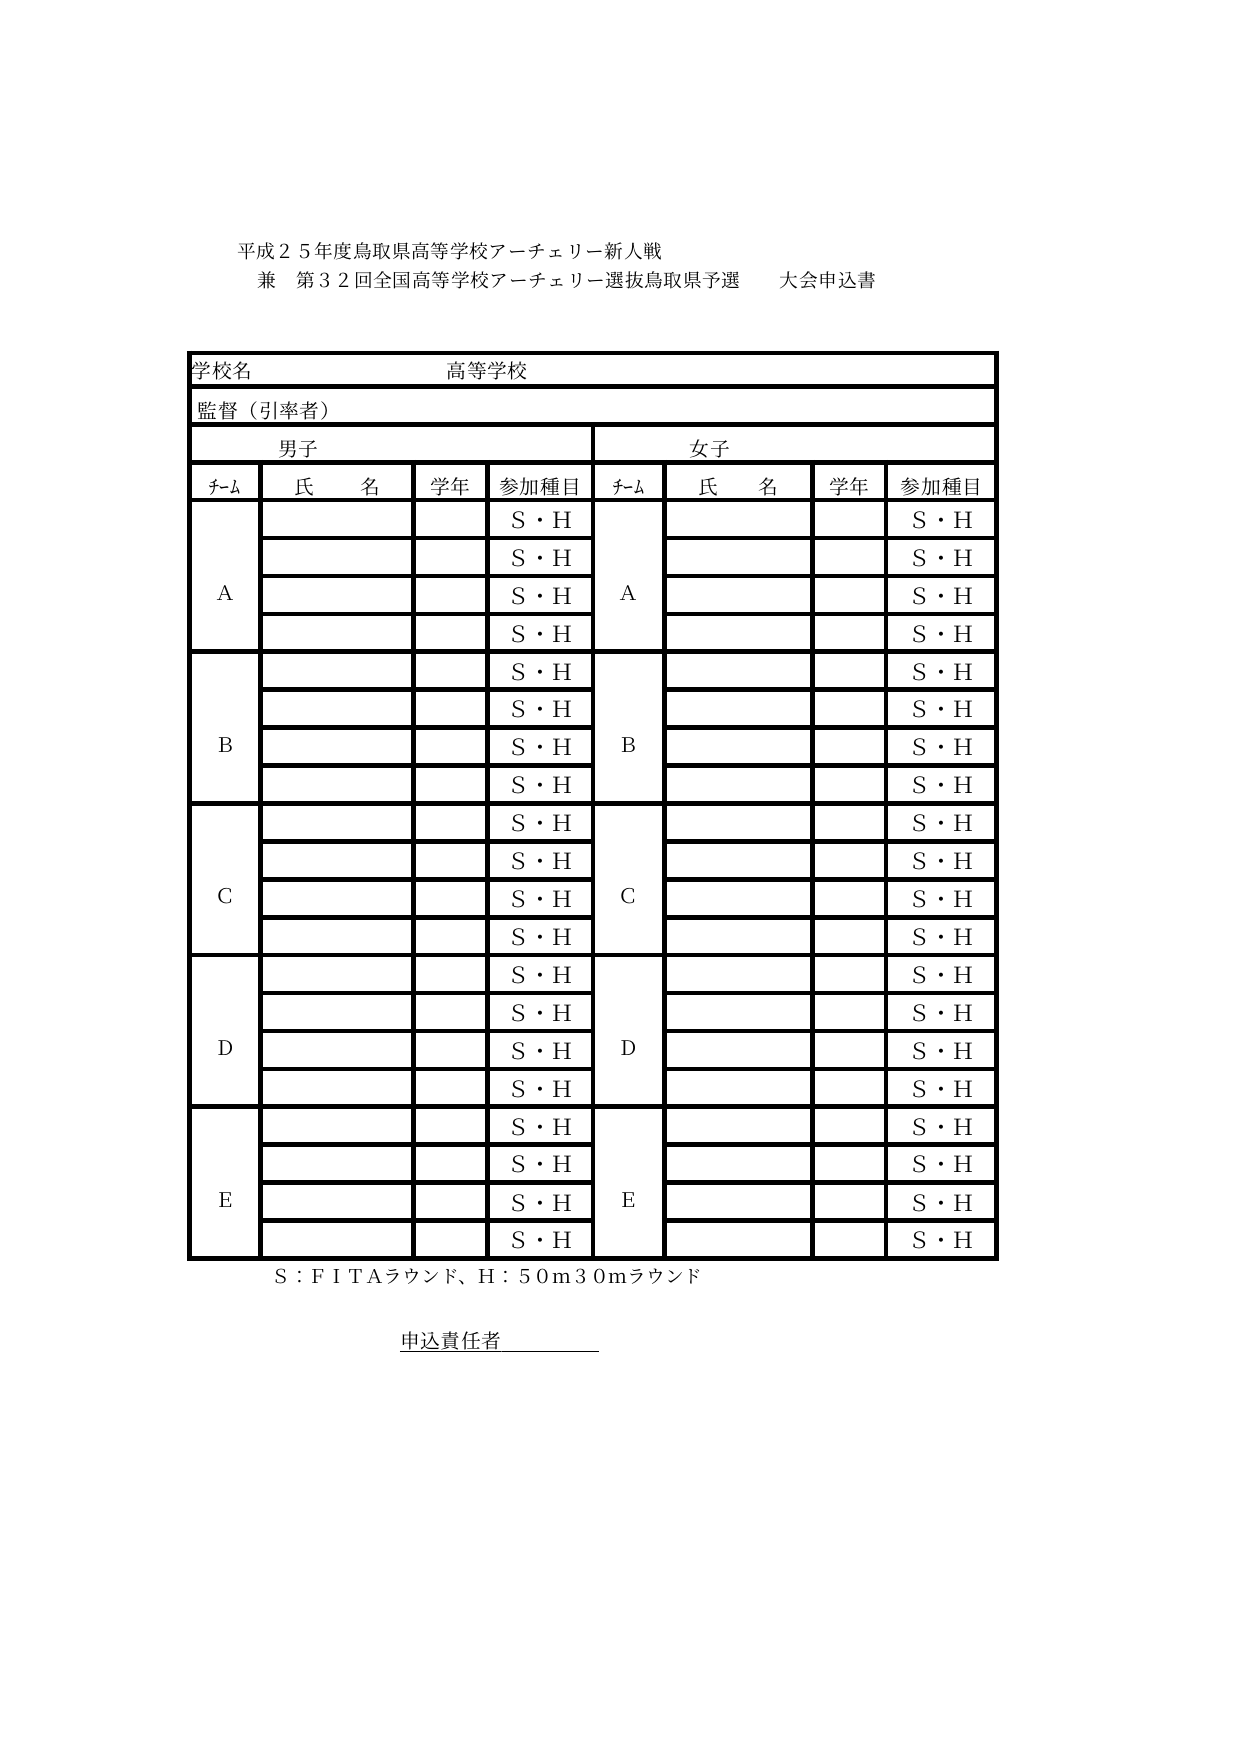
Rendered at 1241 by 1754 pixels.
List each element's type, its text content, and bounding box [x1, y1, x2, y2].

table_cell Ｓ・Ｈ [490, 1033, 591, 1066]
table_cell Ｓ・Ｈ [490, 995, 591, 1028]
table_cell Ｓ・Ｈ [490, 1109, 591, 1142]
table_cell [667, 1109, 810, 1142]
table_cell Ｃ [595, 806, 662, 953]
table_cell Ｓ・Ｈ [490, 502, 591, 536]
table_cell [416, 1033, 485, 1066]
table_cell [263, 730, 411, 763]
table_cell [263, 844, 411, 877]
table_cell Ｓ・Ｈ [490, 920, 591, 953]
table_cell [416, 1109, 485, 1142]
table_cell 氏 名 [667, 465, 810, 498]
table_cell Ｓ・Ｈ [888, 1071, 994, 1104]
table_cell [263, 957, 411, 991]
table_cell Ｂ [595, 654, 662, 801]
table_cell Ｓ・Ｈ [490, 1185, 591, 1218]
table_cell 監督（引率者） [192, 389, 994, 422]
table_cell Ｓ・Ｈ [888, 995, 994, 1028]
table_cell Ｓ・Ｈ [490, 844, 591, 877]
table_cell [416, 768, 485, 801]
table_cell ﾁｰﾑ [192, 465, 258, 498]
table_cell [667, 844, 810, 877]
table_cell [815, 768, 884, 801]
table_header 学校名 高等学校 [192, 355, 994, 384]
table_cell Ｓ・Ｈ [888, 616, 994, 649]
table_cell [263, 1071, 411, 1104]
table_cell Ｄ [192, 957, 258, 1104]
table_cell [263, 502, 411, 536]
table_cell Ｓ・Ｈ [490, 957, 591, 991]
table_cell Ｓ・Ｈ [888, 882, 994, 915]
table_cell [667, 692, 810, 725]
table_cell Ｓ・Ｈ [490, 1223, 591, 1256]
table_cell Ｓ・Ｈ [490, 692, 591, 725]
table_cell [667, 1071, 810, 1104]
table_cell Ｓ・Ｈ [888, 540, 994, 573]
table_cell [815, 920, 884, 953]
table_cell [815, 1223, 884, 1256]
table_cell [263, 1033, 411, 1066]
table_cell [667, 1147, 810, 1180]
table_cell [263, 806, 411, 839]
table_cell [815, 806, 884, 839]
table_cell [263, 995, 411, 1028]
table_cell [263, 1147, 411, 1180]
table_cell Ｓ・Ｈ [888, 806, 994, 839]
table_cell [815, 844, 884, 877]
table_cell [416, 616, 485, 649]
table_cell [815, 730, 884, 763]
table_cell Ｓ・Ｈ [490, 1071, 591, 1104]
table_cell [416, 578, 485, 611]
table_cell [416, 654, 485, 687]
table_cell [815, 540, 884, 573]
text Ｓ：ＦＩＴＡラウンド、Ｈ：５０ｍ３０ｍラウンド [177, 1261, 1063, 1290]
table_cell [263, 920, 411, 953]
table_cell 参加種目 [888, 465, 994, 498]
table_cell [416, 1185, 485, 1218]
table_cell Ｂ [192, 654, 258, 801]
table_cell [416, 540, 485, 573]
table_cell ﾁｰﾑ [595, 465, 662, 498]
table_cell Ｓ・Ｈ [490, 882, 591, 915]
table_cell [667, 654, 810, 687]
table_cell 氏 名 [263, 465, 411, 498]
table_cell Ｄ [595, 957, 662, 1104]
table_cell Ｃ [192, 806, 258, 953]
table_cell [263, 654, 411, 687]
table_cell [815, 882, 884, 915]
table_cell [263, 692, 411, 725]
table_cell [416, 920, 485, 953]
table_cell Ｓ・Ｈ [490, 654, 591, 687]
table_cell [416, 1223, 485, 1256]
table_cell Ｓ・Ｈ [490, 578, 591, 611]
table_cell [416, 957, 485, 991]
table_cell Ｓ・Ｈ [490, 1147, 591, 1180]
table_cell [263, 882, 411, 915]
table_cell Ｓ・Ｈ [490, 768, 591, 801]
table_cell 参加種目 [490, 465, 591, 498]
table_cell [263, 1223, 411, 1256]
table_cell [416, 730, 485, 763]
table_cell [416, 995, 485, 1028]
table_cell [263, 1109, 411, 1142]
table_cell Ｓ・Ｈ [490, 540, 591, 573]
table_cell 男子 [192, 427, 591, 460]
table_cell Ａ [192, 502, 258, 649]
table_cell Ｓ・Ｈ [490, 616, 591, 649]
table_cell [263, 578, 411, 611]
table_cell [416, 844, 485, 877]
table_cell Ｅ [192, 1109, 258, 1256]
table_cell [815, 1071, 884, 1104]
table_cell [667, 1185, 810, 1218]
table_cell 女子 [595, 427, 994, 460]
table_cell Ｓ・Ｈ [490, 730, 591, 763]
table_cell [416, 502, 485, 536]
table_cell [667, 920, 810, 953]
table_cell Ｓ・Ｈ [888, 920, 994, 953]
table_cell [667, 768, 810, 801]
table_cell [416, 1147, 485, 1180]
table_cell [667, 957, 810, 991]
table_cell [416, 692, 485, 725]
table_cell Ｓ・Ｈ [888, 730, 994, 763]
table_cell Ｓ・Ｈ [490, 806, 591, 839]
table_cell [667, 578, 810, 611]
table_cell Ｓ・Ｈ [888, 654, 994, 687]
table_cell [416, 1071, 485, 1104]
table_cell 学年 [815, 465, 884, 498]
table_cell [815, 578, 884, 611]
table_cell [815, 1147, 884, 1180]
table_cell [263, 1185, 411, 1218]
table_cell [667, 730, 810, 763]
table_cell [263, 540, 411, 573]
table_cell Ｓ・Ｈ [888, 692, 994, 725]
table_cell [815, 1185, 884, 1218]
table_cell [815, 1109, 884, 1142]
table_cell Ｓ・Ｈ [888, 1147, 994, 1180]
table_cell [815, 995, 884, 1028]
table_cell Ｓ・Ｈ [888, 957, 994, 991]
table_cell [815, 654, 884, 687]
table_cell [416, 806, 485, 839]
table_cell [667, 616, 810, 649]
table_cell 学年 [416, 465, 485, 498]
table_cell Ａ [595, 502, 662, 649]
table_cell Ｓ・Ｈ [888, 1109, 994, 1142]
table_cell [815, 692, 884, 725]
table_cell [416, 882, 485, 915]
table_cell [815, 502, 884, 536]
table_cell Ｓ・Ｈ [888, 768, 994, 801]
table_cell Ｓ・Ｈ [888, 1185, 994, 1218]
table_cell [667, 882, 810, 915]
table_cell Ｓ・Ｈ [888, 1223, 994, 1256]
table_cell Ｓ・Ｈ [888, 844, 994, 877]
table_cell [263, 768, 411, 801]
table_cell [667, 1033, 810, 1066]
table_cell [815, 1033, 884, 1066]
table_cell [263, 616, 411, 649]
text 申込責任者 [177, 1318, 1063, 1357]
table_cell [667, 540, 810, 573]
table_cell [667, 995, 810, 1028]
table_cell Ｅ [595, 1109, 662, 1256]
table_cell Ｓ・Ｈ [888, 1033, 994, 1066]
table_cell [667, 1223, 810, 1256]
table_cell [815, 957, 884, 991]
table_cell [815, 616, 884, 649]
table_cell Ｓ・Ｈ [888, 502, 994, 536]
table_cell [667, 806, 810, 839]
table_cell Ｓ・Ｈ [888, 578, 994, 611]
table_cell [667, 502, 810, 536]
text 平成２５年度鳥取県高等学校アーチェリー新人戦 [177, 236, 1063, 264]
text 兼 第３２回全国高等学校アーチェリー選抜鳥取県予選 大会申込書 [177, 264, 1063, 293]
